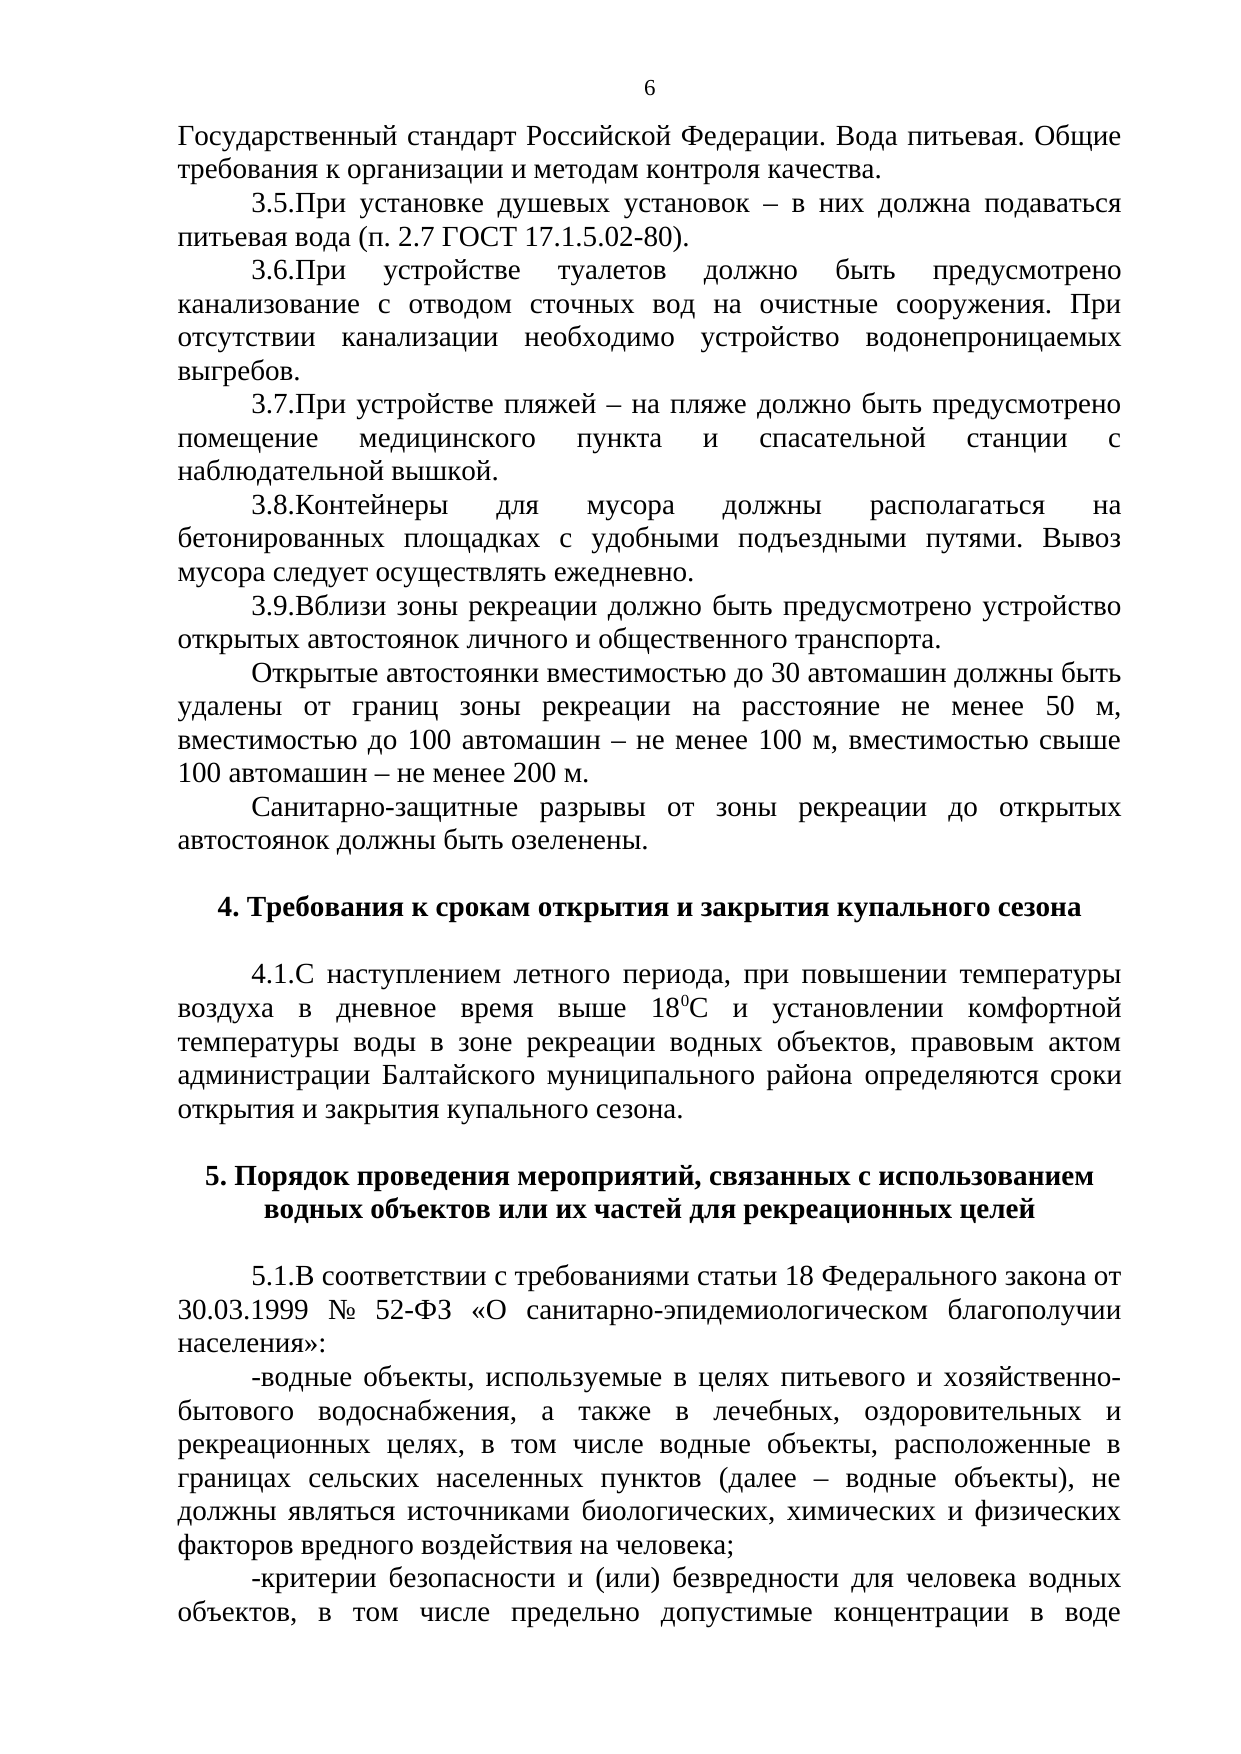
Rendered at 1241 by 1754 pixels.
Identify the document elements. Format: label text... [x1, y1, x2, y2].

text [177, 118, 1122, 185]
text Санитарно-защитные разрывы от зоны рекреации до открытых автостоянок должны быть озеленены. [177, 789, 1122, 856]
text 3.8.Контейнеры для мусора должны располагаться на бетонированных площадках с удобными подъездными путями. Вывоз мусора следует осуществлять ежедневно. [177, 487, 1122, 588]
text 4. Требования к срокам открытия и закрытия купального сезона [177, 889, 1122, 923]
text 3.5.При установке душевых установок – в них должна подаваться питьевая вода (п. 2.7 ГОСТ 17.1.5.02-80). [177, 185, 1122, 252]
text Открытые автостоянки вместимостью до 30 автомашин должны быть удалены от границ зоны рекреации на расстояние не менее 50 м, вместимостью до 100 автомашин – не менее 100 м, вместимостью свыше 100 автомашин – не менее 200 м. [177, 655, 1122, 789]
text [177, 1560, 1122, 1627]
text 5. Порядок проведения мероприятий, связанных с использованием водных объектов или их частей для рекреационных целей [177, 1158, 1122, 1225]
text 3.9.Вблизи зоны рекреации должно быть предусмотрено устройство открытых автостоянок личного и общественного транспорта. [177, 588, 1122, 655]
text 5.1.В соответствии с требованиями статьи 18 Федерального закона от 30.03.1999 № 52-ФЗ «О санитарно-эпидемиологическом благополучии населения»: [177, 1258, 1122, 1359]
text 3.6.При устройстве туалетов должно быть предусмотрено канализование с отводом сточных вод на очистные сооружения. При отсутствии канализации необходимо устройство водонепроницаемых выгребов. [177, 252, 1122, 386]
text -водные объекты, используемые в целях питьевого и хозяйственно-бытового водоснабжения, а также в лечебных, оздоровительных и рекреационных целях, в том числе водные объекты, расположенные в границах сельских населенных пунктов (далее – водные объекты), не должны являться источниками биологических, химических и физических факторов вредного воздействия на человека; [177, 1359, 1122, 1560]
text 4.1.С наступлением летного периода, при повышении температуры воздуха в дневное время выше 180С и установлении комфортной температуры воды в зоне рекреации водных объектов, правовым актом администрации Балтайского муниципального района определяются сроки открытия и закрытия купального сезона. [177, 957, 1122, 1124]
text 3.7.При устройстве пляжей – на пляже должно быть предусмотрено помещение медицинского пункта и спасательной станции с наблюдательной вышкой. [177, 386, 1122, 487]
